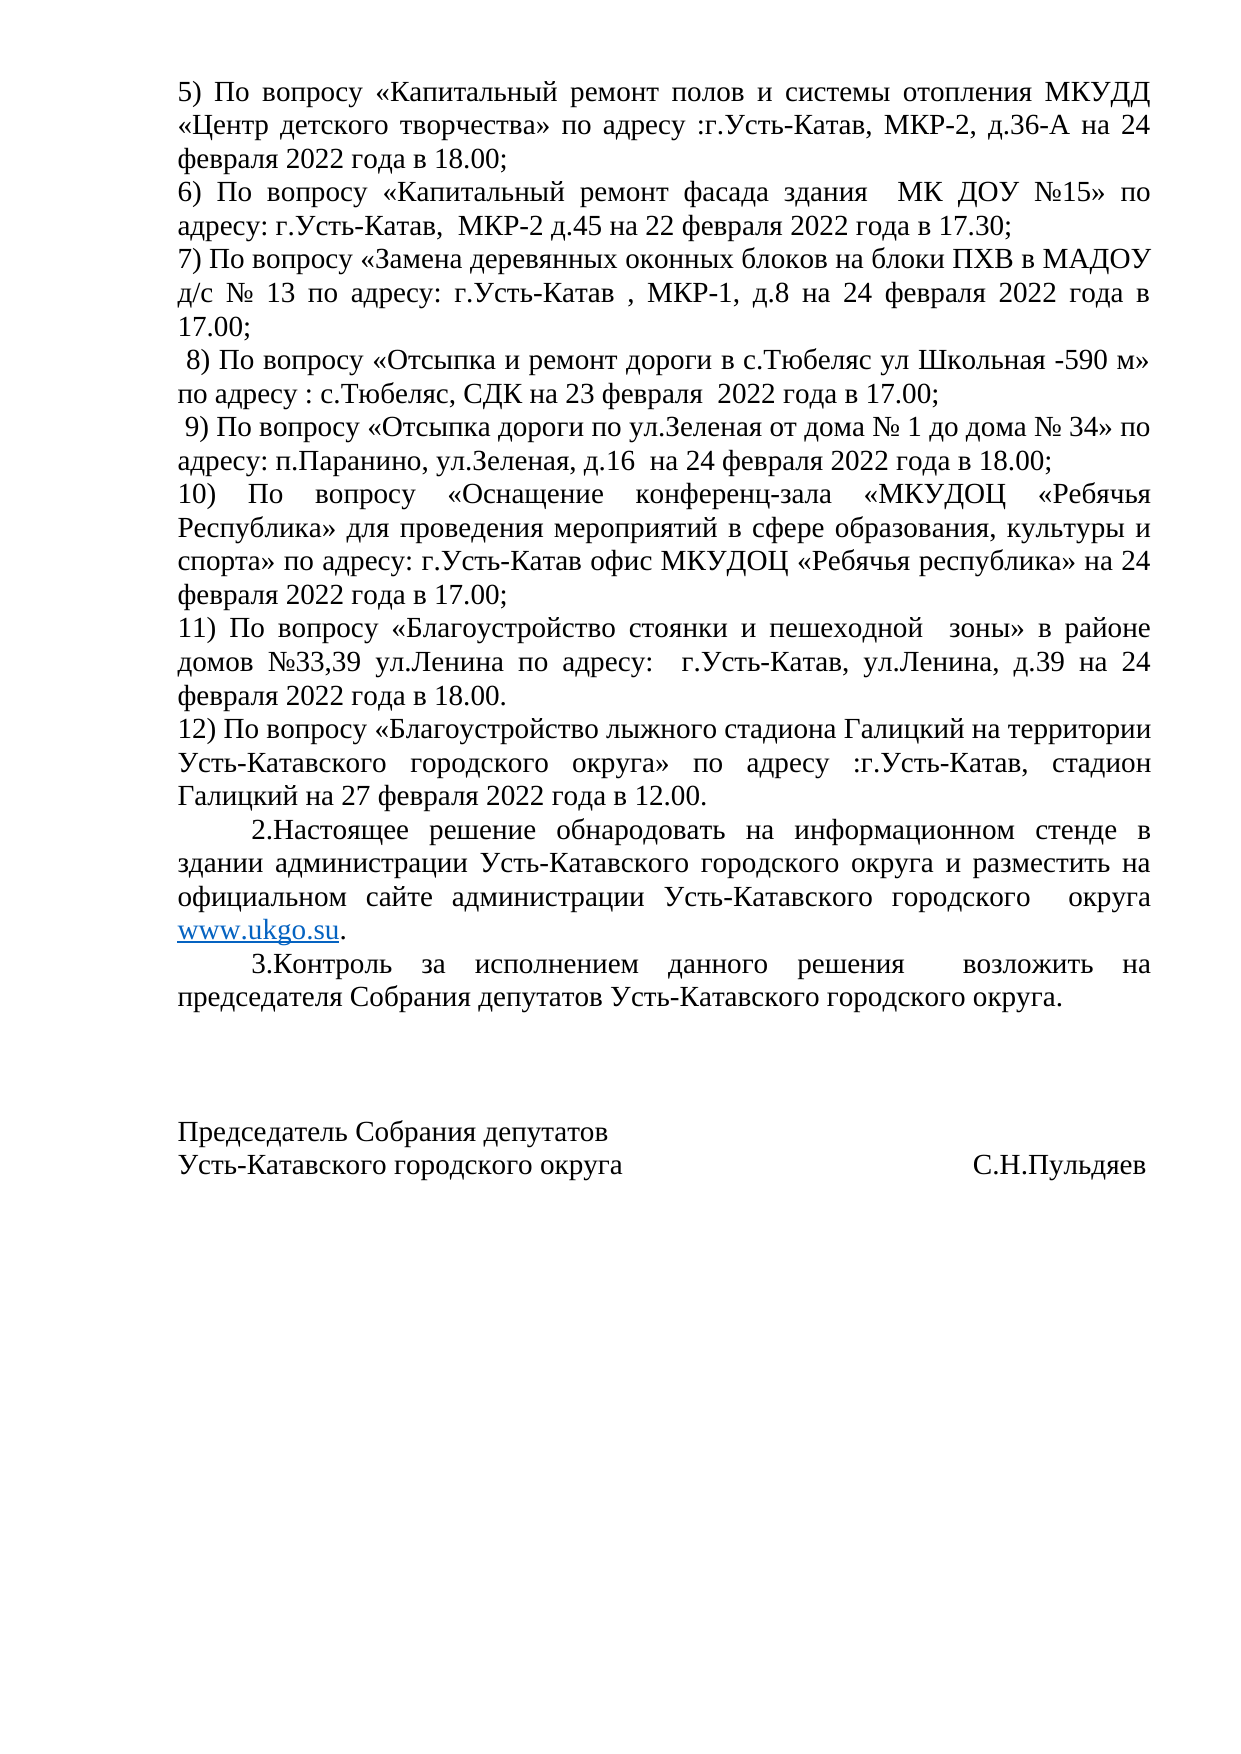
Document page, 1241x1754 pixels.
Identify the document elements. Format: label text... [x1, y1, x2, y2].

text 9) По вопросу «Отсыпка дороги по ул.Зеленая от дома № 1 до дома № 34» по адресу: п.Паранино, ул.Зеленая, д.16 на 24 февраля 2022 года в 18.00; [177, 409, 1152, 476]
text 8) По вопросу «Отсыпка и ремонт дороги в с.Тюбеляс ул Школьная -590 м» по адресу : с.Тюбеляс, СДК на 23 февраля 2022 года в 17.00; [177, 342, 1152, 409]
text 11) По вопросу «Благоустройство стоянки и пешеходной зоны» в районе домов №33,39 ул.Ленина по адресу: г.Усть-Катав, ул.Ленина, д.39 на 24 февраля 2022 года в 18.00. [177, 611, 1152, 711]
text Усть-Катавского городского округа С.Н.Пульдяев [177, 1147, 1152, 1181]
text 6) По вопросу «Капитальный ремонт фасада здания МК ДОУ №15» по адресу: г.Усть-Катав, МКР-2 д.45 на 22 февраля 2022 года в 17.30; [177, 174, 1152, 242]
text 10) По вопросу «Оснащение конференц-зала «МКУДОЦ «Ребячья Республика» для проведения мероприятий в сфере образования, культуры и спорта» по адресу: г.Усть-Катав офис МКУДОЦ «Ребячья республика» на 24 февраля 2022 года в 17.00; [177, 476, 1152, 611]
text 5) По вопросу «Капитальный ремонт полов и системы отопления МКУДД «Центр детского творчества» по адресу :г.Усть-Катав, МКР-2, д.36-А на 24 февраля 2022 года в 18.00; [177, 74, 1152, 174]
text Председатель Собрания депутатов [177, 1114, 1152, 1147]
text 7) По вопросу «Замена деревянных оконных блоков на блоки ПХВ в МАДОУ д/с № 13 по адресу: г.Усть-Катав , МКР-1, д.8 на 24 февраля 2022 года в 17.00; [177, 242, 1152, 342]
text 3.Контроль за исполнением данного решения возложить на председателя Собрания депутатов Усть-Катавского городского округа. [177, 946, 1152, 1013]
text 2.Настоящее решение обнародовать на информационном стенде в здании администрации Усть-Катавского городского округа и разместить на официальном сайте администрации Усть-Катавского городского округа www.ukgo.su. [177, 812, 1152, 946]
text 12) По вопросу «Благоустройство лыжного стадиона Галицкий на территории Усть-Катавского городского округа» по адресу :г.Усть-Катав, стадион Галицкий на 27 февраля 2022 года в 12.00. [177, 711, 1152, 812]
